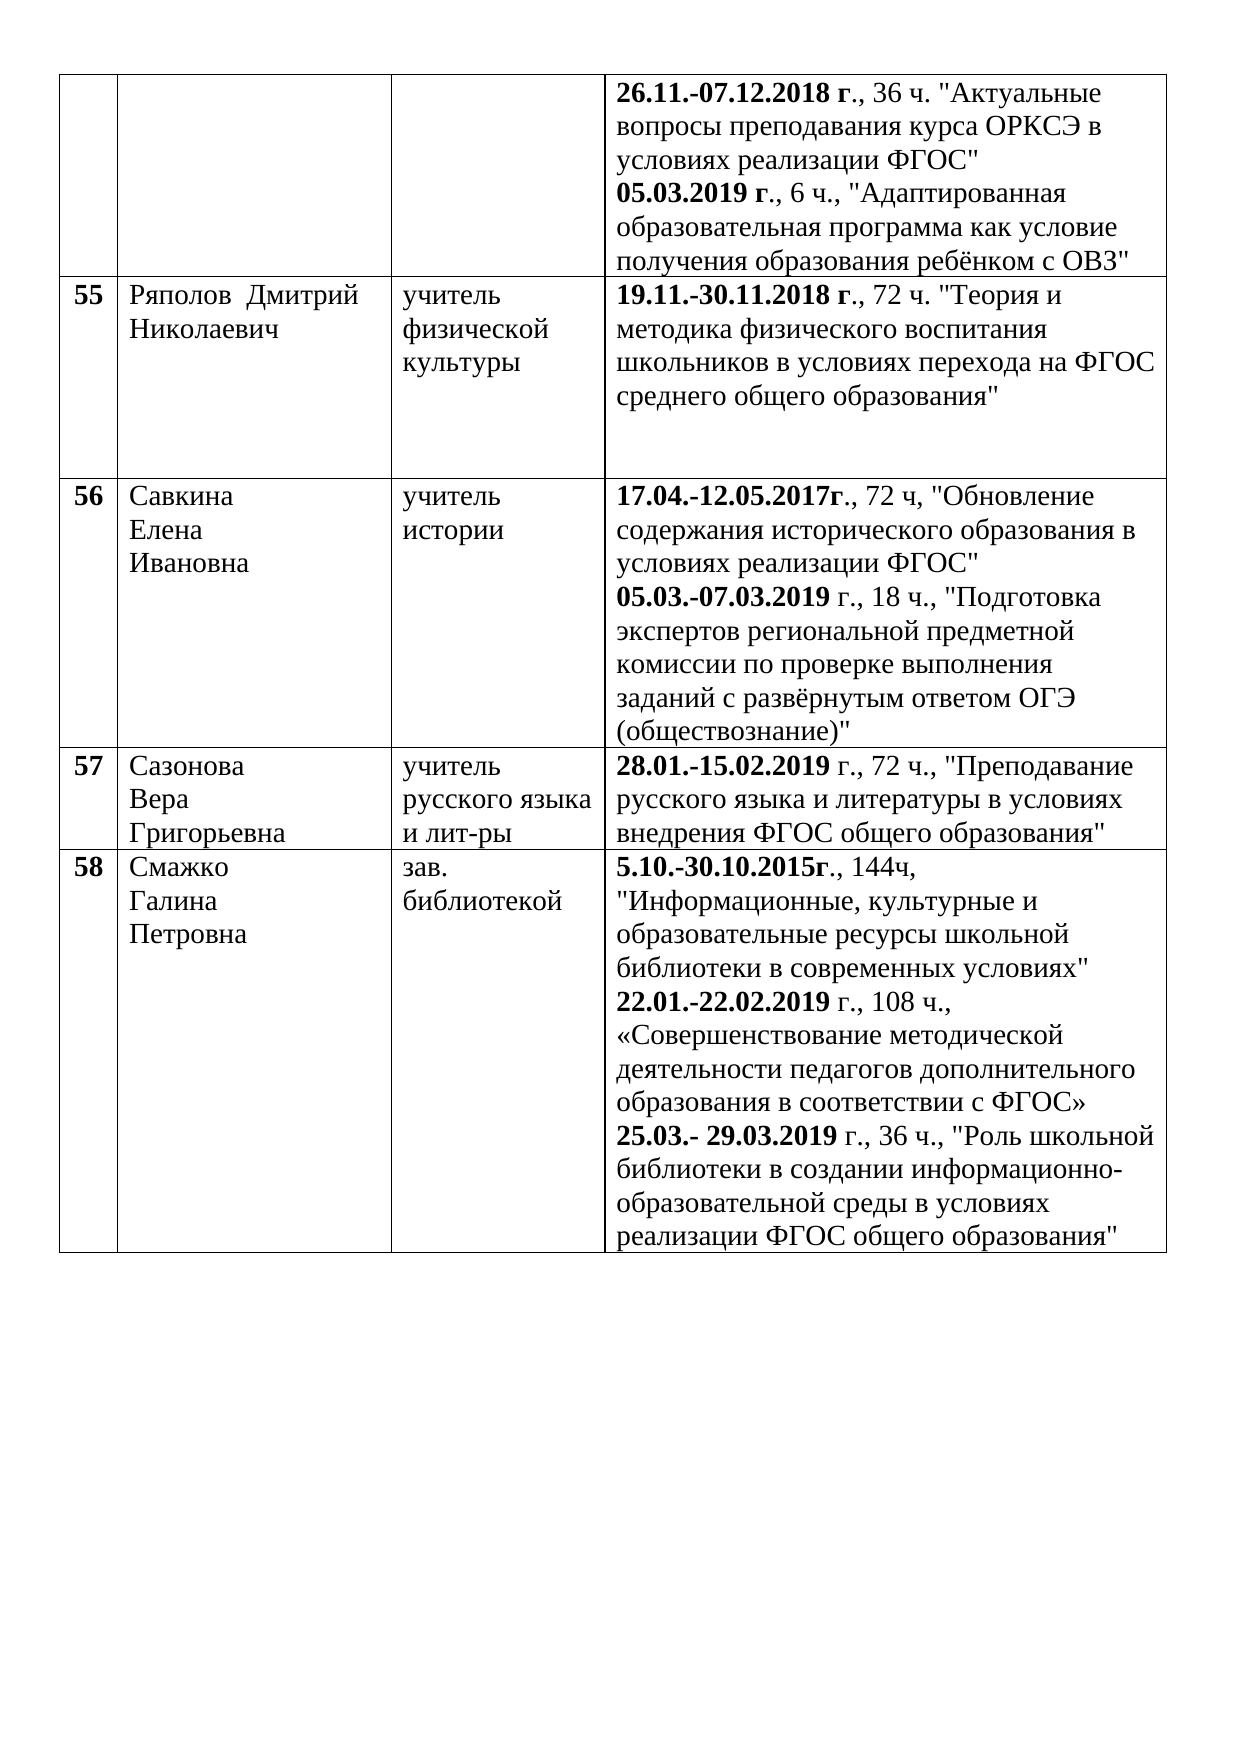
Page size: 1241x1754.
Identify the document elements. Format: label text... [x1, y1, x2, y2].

table_cell 57 [60, 748, 117, 848]
table_cell 19.11.-30.11.2018 г., 72 ч. "Теория и методика физического воспитания школьников в условиях перехода на ФГОС среднего общего образования" [606, 277, 1166, 477]
table_cell 56 [60, 479, 117, 747]
table_cell 55 [60, 277, 117, 477]
table_cell Смажко Галина Петровна [118, 850, 391, 1252]
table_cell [606, 75, 1166, 276]
table_cell 5.10.-30.10.2015г., 144ч, "Информационные, культурные и образовательные ресурсы школьной библиотеки в современных условиях" 22.01.-22.02.2019 г., 108 ч., «Совершенствование методической деятельности педагогов дополнительного образования в соответствии с ФГОС» 25.03.- 29.03.2019 г., 36 ч., "Роль школьной библиотеки в создании информационно-образовательной среды в условиях реализации ФГОС общего образования" [606, 850, 1166, 1252]
table_cell 17.04.-12.05.2017г., 72 ч, "Обновление содержания исторического образования в условиях реализации ФГОС" 05.03.-07.03.2019 г., 18 ч., "Подготовка экспертов региональной предметной комиссии по проверке выполнения заданий с развёрнутым ответом ОГЭ (обществознание)" [606, 479, 1166, 747]
table_cell учитель истории [392, 479, 604, 747]
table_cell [392, 75, 604, 276]
table_cell 58 [60, 850, 117, 1252]
table_cell учитель физической культуры [392, 277, 604, 477]
table_cell Савкина Елена Ивановна [118, 479, 391, 747]
table_cell 54 [60, 75, 117, 276]
table_cell Ряполов Дмитрий Николаевич [118, 277, 391, 477]
table_cell 28.01.-15.02.2019 г., 72 ч., "Преподавание русского языка и литературы в условиях внедрения ФГОС общего образования" [606, 748, 1166, 848]
table_cell зав. библиотекой [392, 850, 604, 1252]
table_cell учитель русского языка и лит-ры [392, 748, 604, 848]
table_cell Сазонова Вера Григорьевна [118, 748, 391, 848]
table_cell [118, 75, 391, 276]
